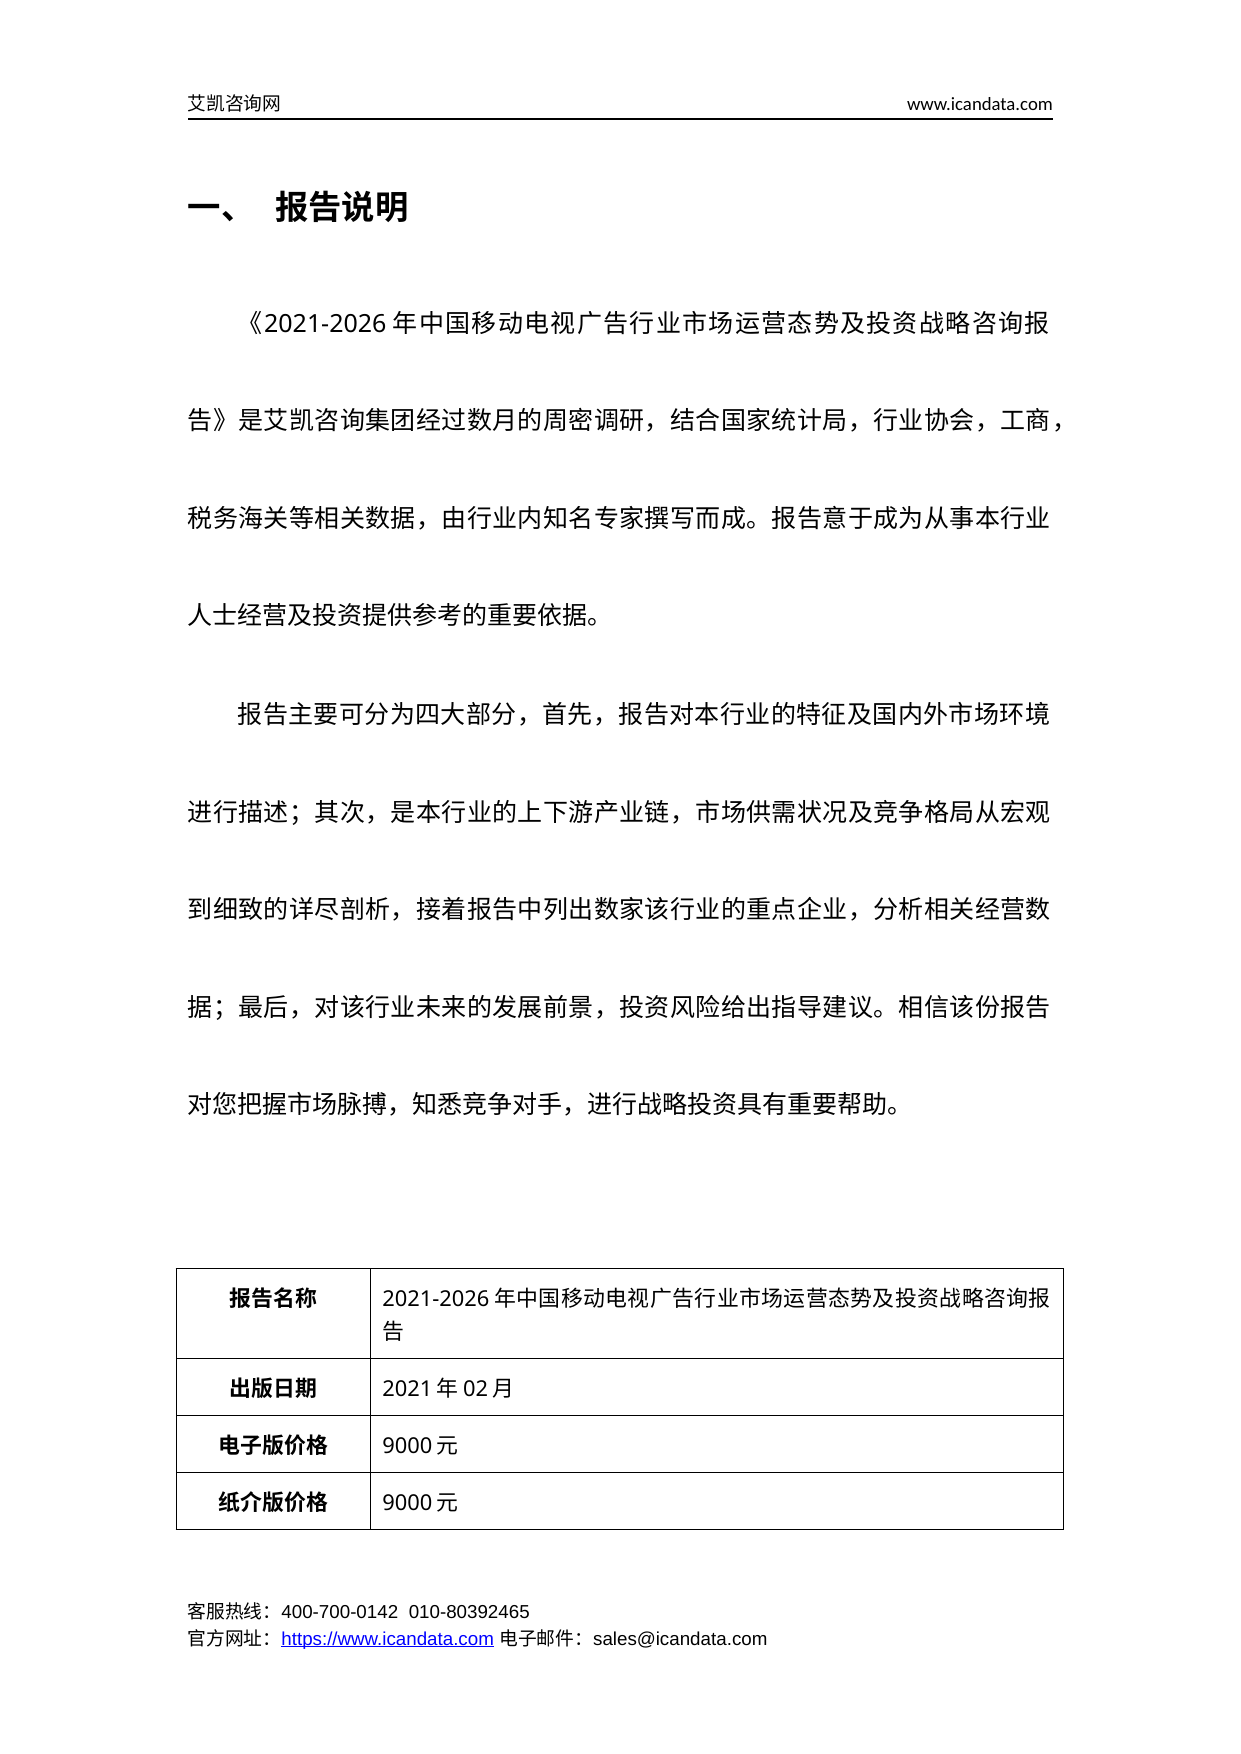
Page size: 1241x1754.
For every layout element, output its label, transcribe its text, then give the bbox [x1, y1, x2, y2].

table_cell 出版日期 [177, 1359, 370, 1415]
table_cell 2021年02月 [371, 1359, 1063, 1415]
subtitle 报告说明 [187, 172, 1053, 237]
table_cell 电子版价格 [177, 1416, 370, 1472]
table_cell 9000元 [371, 1416, 1063, 1472]
text 报告主要可分为四大部分，首先，报告对本行业的特征及国内外市场环境进行描述；其次，是本行业的上下游产业链，市场供需状况及竞争格局从宏观到细致的详尽剖析，接着报告中列出数家该行业的重点企业，分析相关经营数据；最后，对该行业未来的发展前景，投资风险给出指导建议。相信该份报告对您把握市场脉搏，知悉竞争对手，进行战略投资具有重要帮助。 [187, 681, 1053, 1136]
table_header 报告名称 [177, 1269, 370, 1358]
text 《2021-2026年中国移动电视广告行业市场运营态势及投资战略咨询报告》是艾凯咨询集团经过数月的周密调研，结合国家统计局，行业协会，工商，税务海关等相关数据，由行业内知名专家撰写而成。报告意于成为从事本行业人士经营及投资提供参考的重要依据。 [187, 289, 1053, 646]
table_cell 纸介版价格 [177, 1473, 370, 1529]
table_header 2021-2026年中国移动电视广告行业市场运营态势及投资战略咨询报告 [371, 1269, 1063, 1358]
table_cell 9000元 [371, 1473, 1063, 1529]
